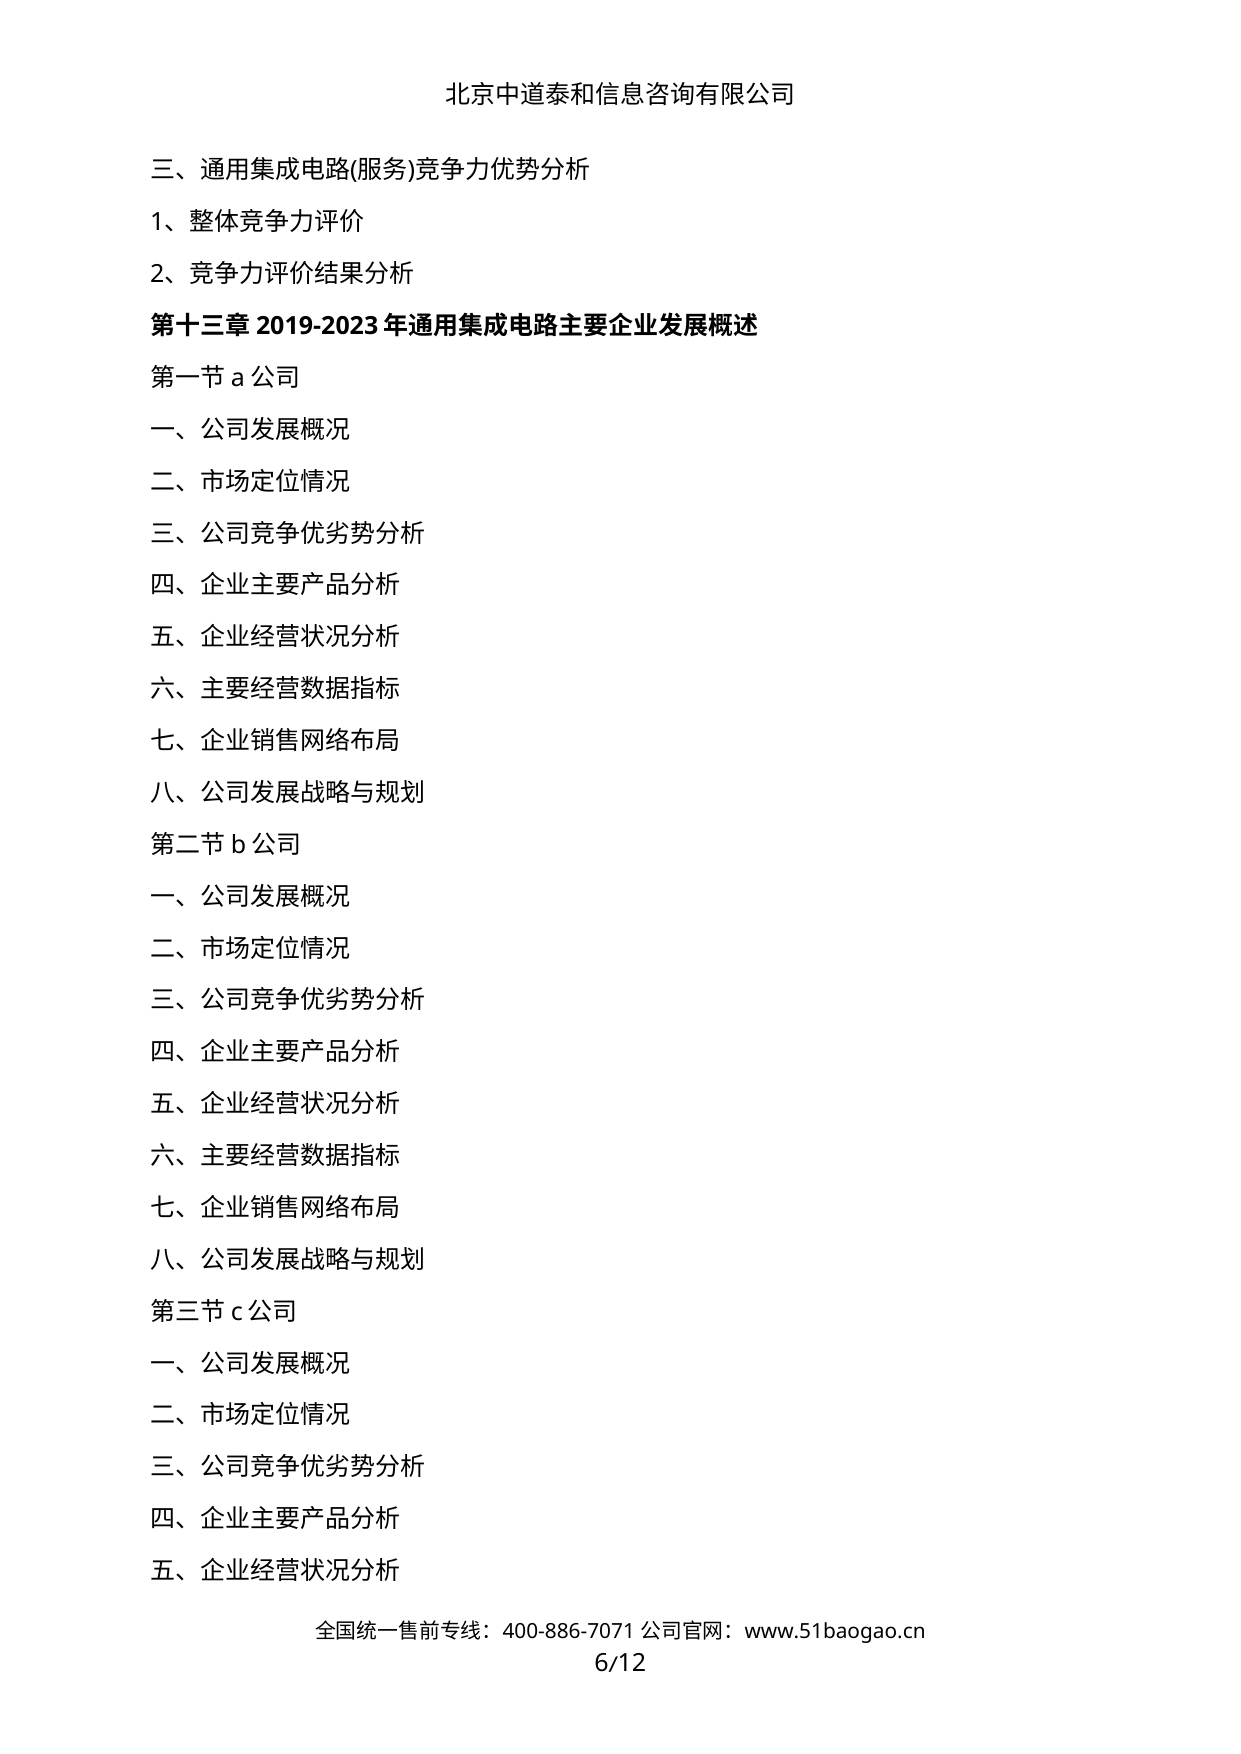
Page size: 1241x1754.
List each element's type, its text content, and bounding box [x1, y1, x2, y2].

text 六、主要经营数据指标 [150, 1136, 1090, 1172]
text 六、主要经营数据指标 [150, 669, 1090, 705]
text 二、市场定位情况 [150, 461, 1090, 497]
text 第三节 c公司 [150, 1291, 1090, 1327]
text 四、企业主要产品分析 [150, 565, 1090, 601]
text 七、企业销售网络布局 [150, 721, 1090, 757]
text 一、公司发展概况 [150, 1343, 1090, 1379]
text 三、公司竞争优劣势分析 [150, 1447, 1090, 1483]
text 一、公司发展概况 [150, 409, 1090, 446]
text 二、市场定位情况 [150, 928, 1090, 964]
text 四、企业主要产品分析 [150, 1499, 1090, 1535]
text 一、公司发展概况 [150, 876, 1090, 912]
text 八、公司发展战略与规划 [150, 1239, 1090, 1276]
text 二、市场定位情况 [150, 1395, 1090, 1431]
text 第二节 b公司 [150, 824, 1090, 861]
text 四、企业主要产品分析 [150, 1032, 1090, 1068]
text 2、竞争力评价结果分析 [150, 254, 1090, 290]
text 第一节 a公司 [150, 357, 1090, 394]
text 八、公司发展战略与规划 [150, 772, 1090, 809]
text 五、企业经营状况分析 [150, 617, 1090, 653]
text 三、公司竞争优劣势分析 [150, 980, 1090, 1016]
text 三、公司竞争优劣势分析 [150, 513, 1090, 549]
text 五、企业经营状况分析 [150, 1084, 1090, 1120]
text 三、通用集成电路(服务)竞争力优势分析 [150, 150, 1090, 186]
text 五、企业经营状况分析 [150, 1551, 1090, 1587]
text 第十三章 2019-2023年通用集成电路主要企业发展概述 [150, 306, 1090, 342]
text 1、整体竞争力评价 [150, 202, 1090, 238]
text 七、企业销售网络布局 [150, 1187, 1090, 1224]
